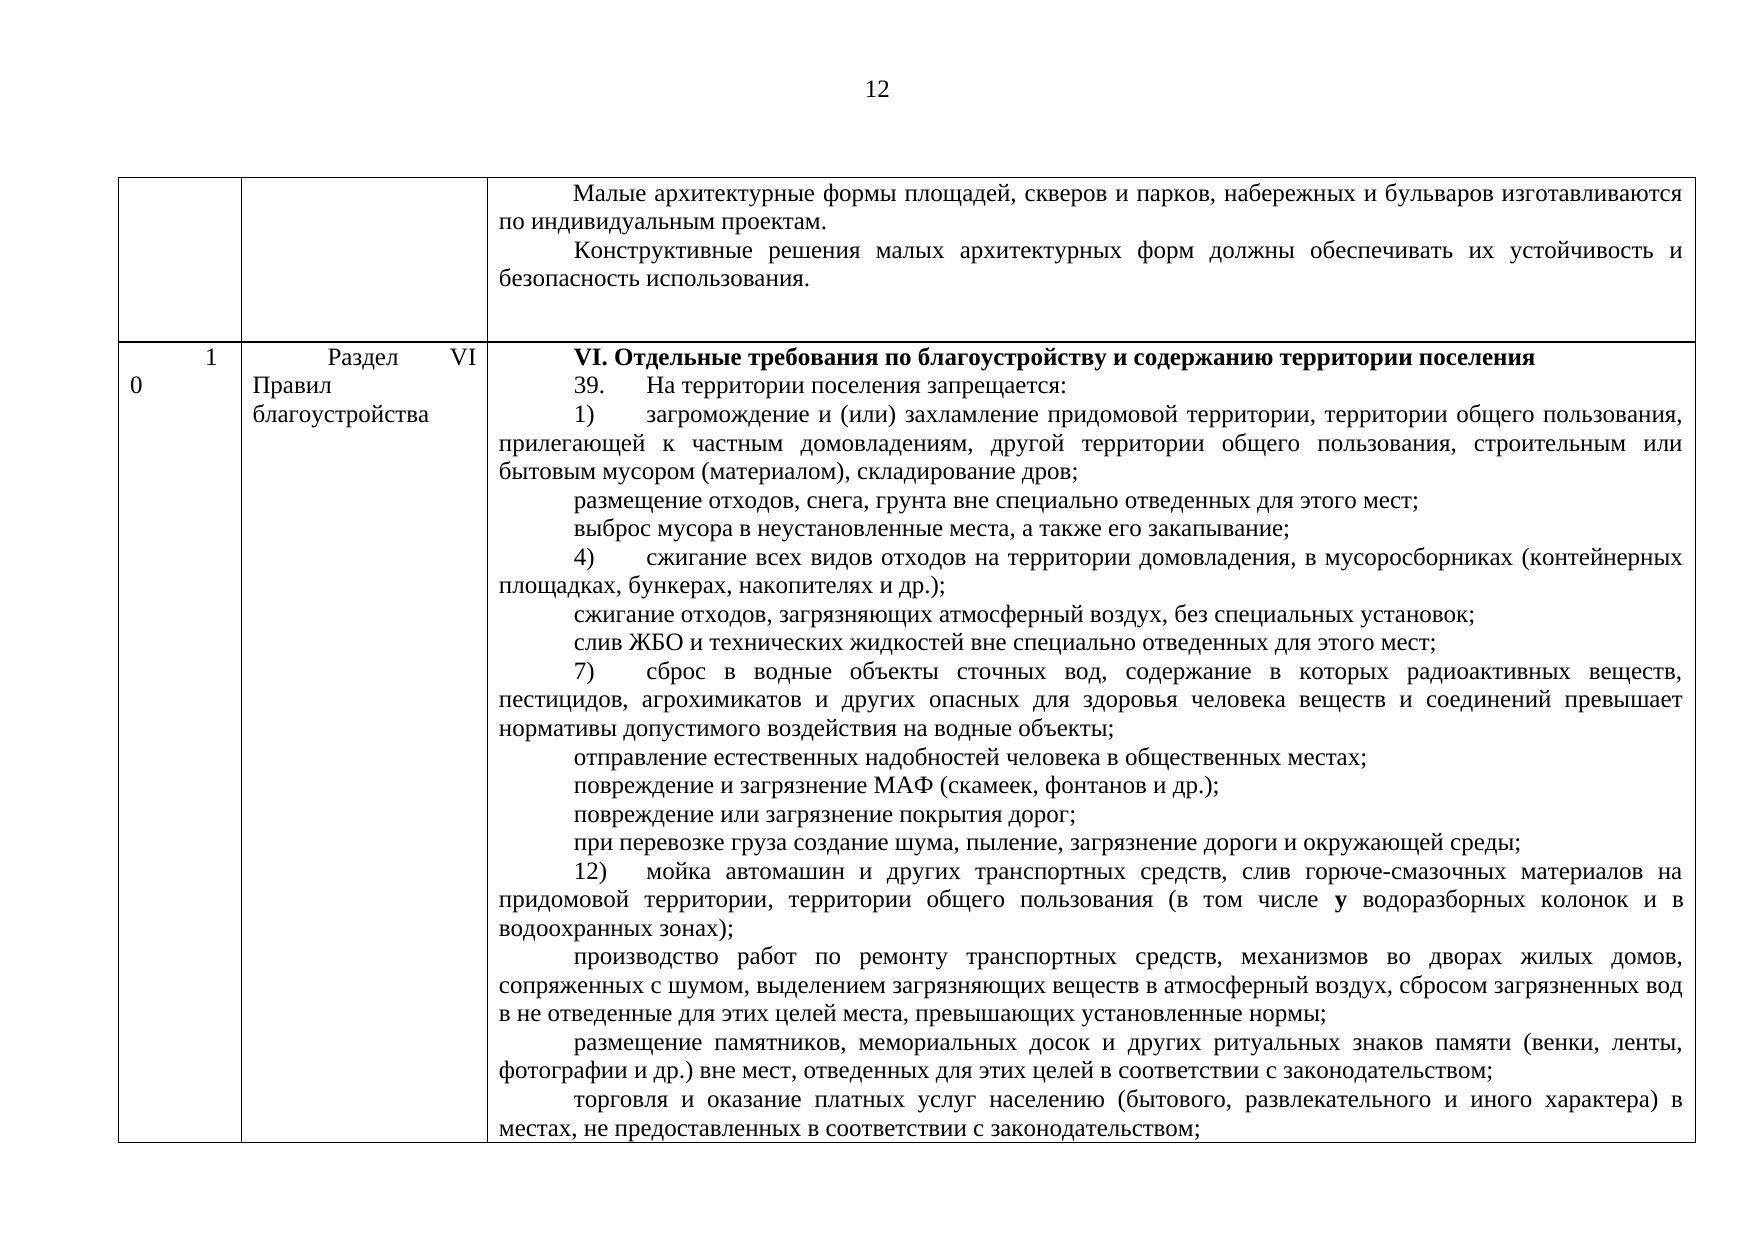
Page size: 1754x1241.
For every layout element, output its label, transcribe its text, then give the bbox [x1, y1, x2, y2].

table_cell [488, 178, 1695, 341]
table_cell 10 [119, 343, 241, 1142]
table_cell 9 [119, 178, 241, 341]
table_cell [242, 178, 487, 341]
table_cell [242, 343, 487, 1142]
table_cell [488, 343, 1695, 1142]
